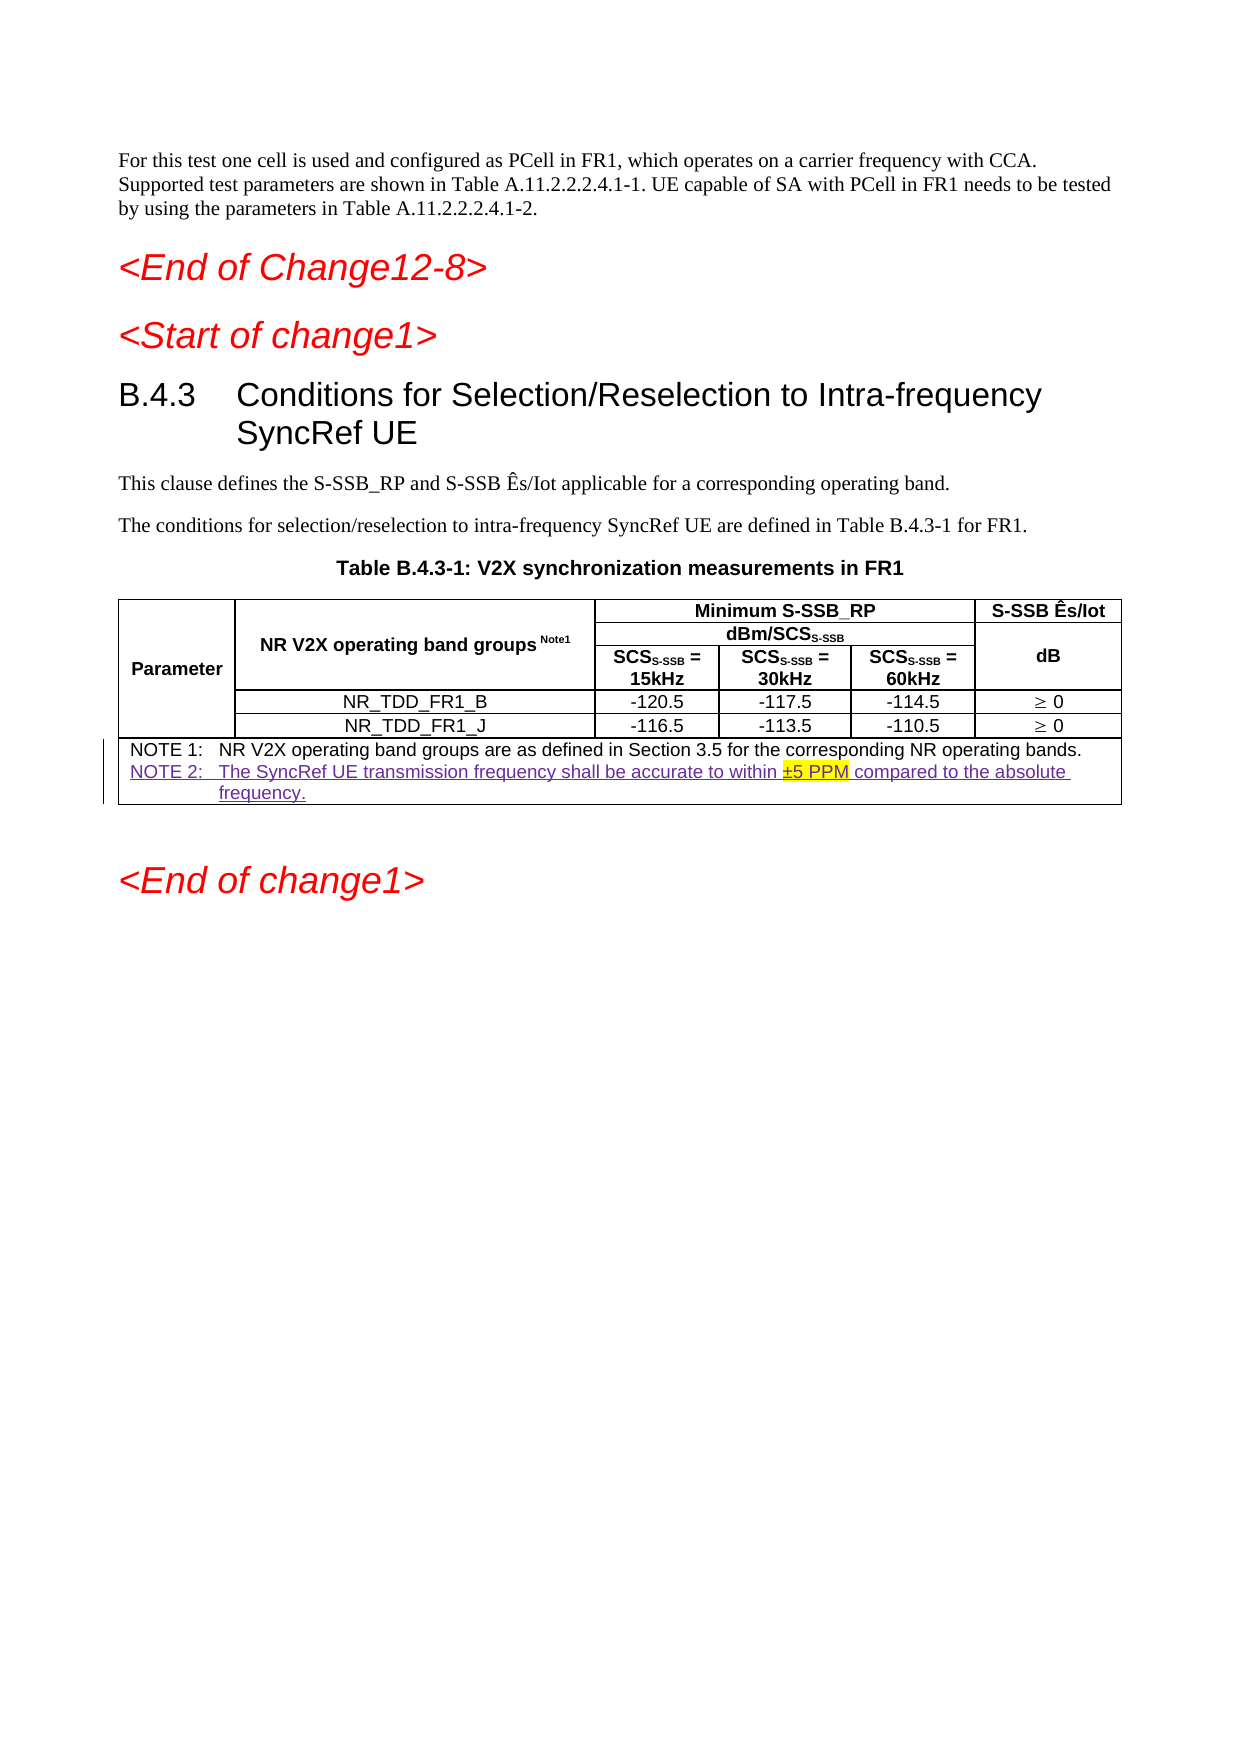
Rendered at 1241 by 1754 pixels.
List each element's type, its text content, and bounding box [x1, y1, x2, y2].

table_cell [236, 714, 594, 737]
text This clause defines the S-SSB_RP and S-SSB Ês/Iot applicable for a corresponding operating band. [118, 471, 1122, 494]
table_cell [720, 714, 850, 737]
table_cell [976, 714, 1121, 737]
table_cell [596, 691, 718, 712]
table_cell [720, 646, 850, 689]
text Table B.4.3-1: V2X synchronization measurements in FR1 [118, 556, 1122, 580]
text <End of Change12-8> [118, 245, 1122, 288]
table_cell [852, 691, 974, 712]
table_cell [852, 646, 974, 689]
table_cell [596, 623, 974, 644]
text For this test one cell is used and configured as PCell in FR1, which operates on a carrier frequency with CCA. Supported test parameters are shown in Table A.11.2.2.2.4.1-1. UE capable of SA with PCell in FR1 needs to be tested by using the parameters in Table A.11.2.2.2.4.1-2. [118, 148, 1122, 220]
subtitle B.4.3 Conditions for Selection/Reselection to Intra-frequency SyncRef UE [118, 375, 1122, 452]
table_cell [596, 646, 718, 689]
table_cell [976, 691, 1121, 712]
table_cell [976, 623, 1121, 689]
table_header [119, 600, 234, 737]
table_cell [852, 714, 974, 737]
text The conditions for selection/reselection to intra-frequency SyncRef UE are defined in Table B.4.3-1 for FR1. [118, 513, 1122, 537]
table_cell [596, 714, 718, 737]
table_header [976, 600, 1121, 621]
text <End of change1> [118, 858, 1122, 901]
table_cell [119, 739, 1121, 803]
text <Start of change1> [118, 313, 1122, 356]
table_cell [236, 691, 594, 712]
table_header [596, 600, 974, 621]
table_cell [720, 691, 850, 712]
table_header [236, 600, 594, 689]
